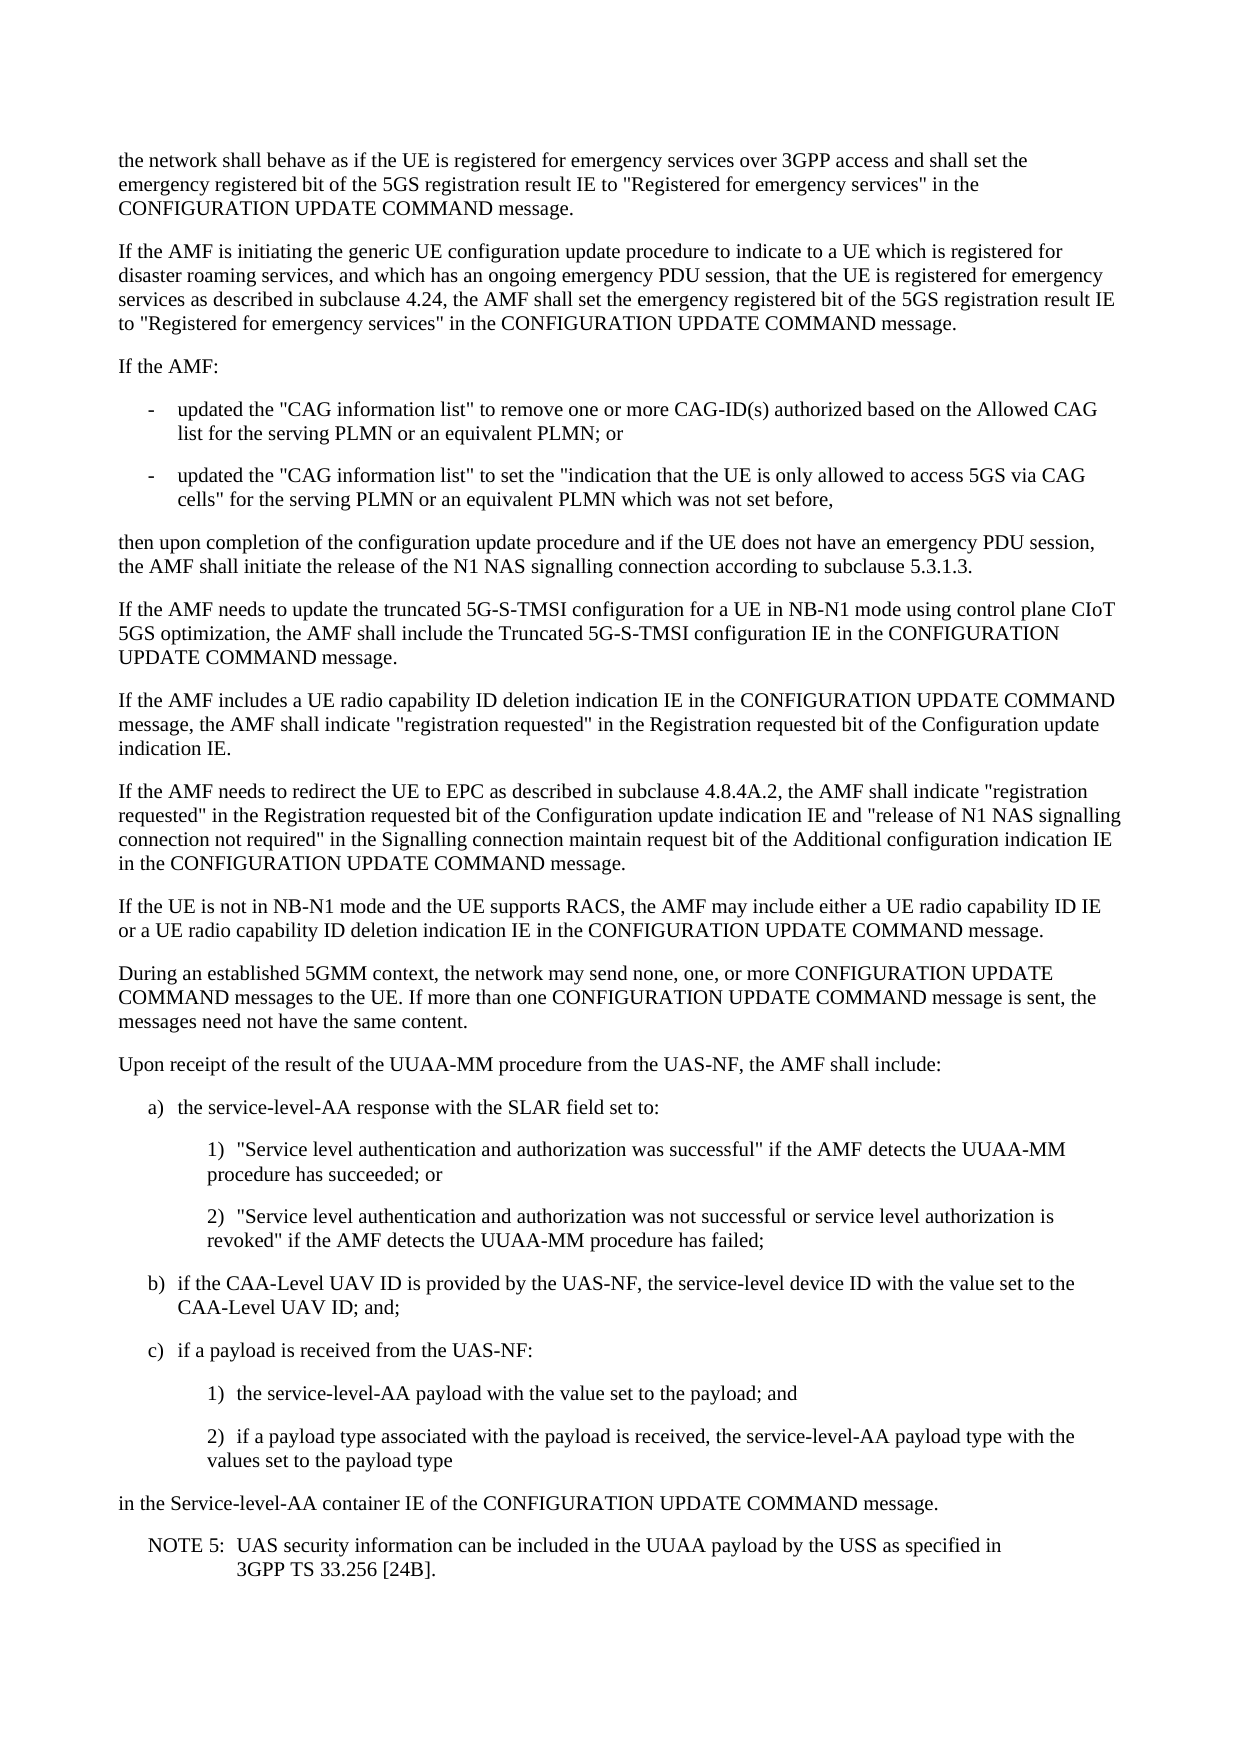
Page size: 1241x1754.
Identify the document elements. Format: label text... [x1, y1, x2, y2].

text NOTE 5: UAS security information can be included in the UUAA payload by the USS as specified in 3GPP TS 33.256 [24B]. [148, 1533, 1122, 1581]
text the network shall behave as if the UE is registered for emergency services over 3GPP access and shall set the emergency registered bit of the 5GS registration result IE to "Registered for emergency services" in the CONFIGURATION UPDATE COMMAND message. [118, 148, 1122, 220]
text 1) "Service level authentication and authorization was successful" if the AMF detects the UUAA-MM procedure has succeeded; or [207, 1137, 1122, 1186]
text If the AMF: [118, 354, 1122, 378]
text During an established 5GMM context, the network may send none, one, or more CONFIGURATION UPDATE COMMAND messages to the UE. If more than one CONFIGURATION UPDATE COMMAND message is sent, the messages need not have the same content. [118, 961, 1122, 1033]
text If the AMF needs to update the truncated 5G-S-TMSI configuration for a UE in NB-N1 mode using control plane CIoT 5GS optimization, the AMF shall include the Truncated 5G-S-TMSI configuration IE in the CONFIGURATION UPDATE COMMAND message. [118, 597, 1122, 669]
text b) if the CAA-Level UAV ID is provided by the UAS-NF, the service-level device ID with the value set to the CAA-Level UAV ID; and; [148, 1271, 1122, 1319]
text Upon receipt of the result of the UUAA-MM procedure from the UAS-NF, the AMF shall include: [118, 1052, 1122, 1076]
text a) the service-level-AA response with the SLAR field set to: [148, 1094, 1122, 1119]
text 1) the service-level-AA payload with the value set to the payload; and [207, 1381, 1122, 1405]
text c) if a payload is received from the UAS-NF: [148, 1338, 1122, 1362]
text If the AMF includes a UE radio capability ID deletion indication IE in the CONFIGURATION UPDATE COMMAND message, the AMF shall indicate "registration requested" in the Registration requested bit of the Configuration update indication IE. [118, 688, 1122, 760]
text 2) "Service level authentication and authorization was not successful or service level authorization is revoked" if the AMF detects the UUAA-MM procedure has failed; [207, 1204, 1122, 1252]
text If the AMF needs to redirect the UE to EPC as described in subclause 4.8.4A.2, the AMF shall indicate "registration requested" in the Registration requested bit of the Configuration update indication IE and "release of N1 NAS signalling connection not required" in the Signalling connection maintain request bit of the Additional configuration indication IE in the CONFIGURATION UPDATE COMMAND message. [118, 779, 1122, 875]
text - updated the "CAG information list" to set the "indication that the UE is only allowed to access 5GS via CAG cells" for the serving PLMN or an equivalent PLMN which was not set before, [148, 463, 1122, 511]
text in the Service-level-AA container IE of the CONFIGURATION UPDATE COMMAND message. [118, 1491, 1122, 1514]
text then upon completion of the configuration update procedure and if the UE does not have an emergency PDU session, the AMF shall initiate the release of the N1 NAS signalling connection according to subclause 5.3.1.3. [118, 530, 1122, 578]
text 2) if a payload type associated with the payload is received, the service-level-AA payload type with the values set to the payload type [207, 1424, 1122, 1472]
text - updated the "CAG information list" to remove one or more CAG-ID(s) authorized based on the Allowed CAG list for the serving PLMN or an equivalent PLMN; or [148, 396, 1122, 444]
text If the AMF is initiating the generic UE configuration update procedure to indicate to a UE which is registered for disaster roaming services, and which has an ongoing emergency PDU session, that the UE is registered for emergency services as described in subclause 4.24, the AMF shall set the emergency registered bit of the 5GS registration result IE to "Registered for emergency services" in the CONFIGURATION UPDATE COMMAND message. [118, 239, 1122, 335]
text If the UE is not in NB-N1 mode and the UE supports RACS, the AMF may include either a UE radio capability ID IE or a UE radio capability ID deletion indication IE in the CONFIGURATION UPDATE COMMAND message. [118, 894, 1122, 942]
